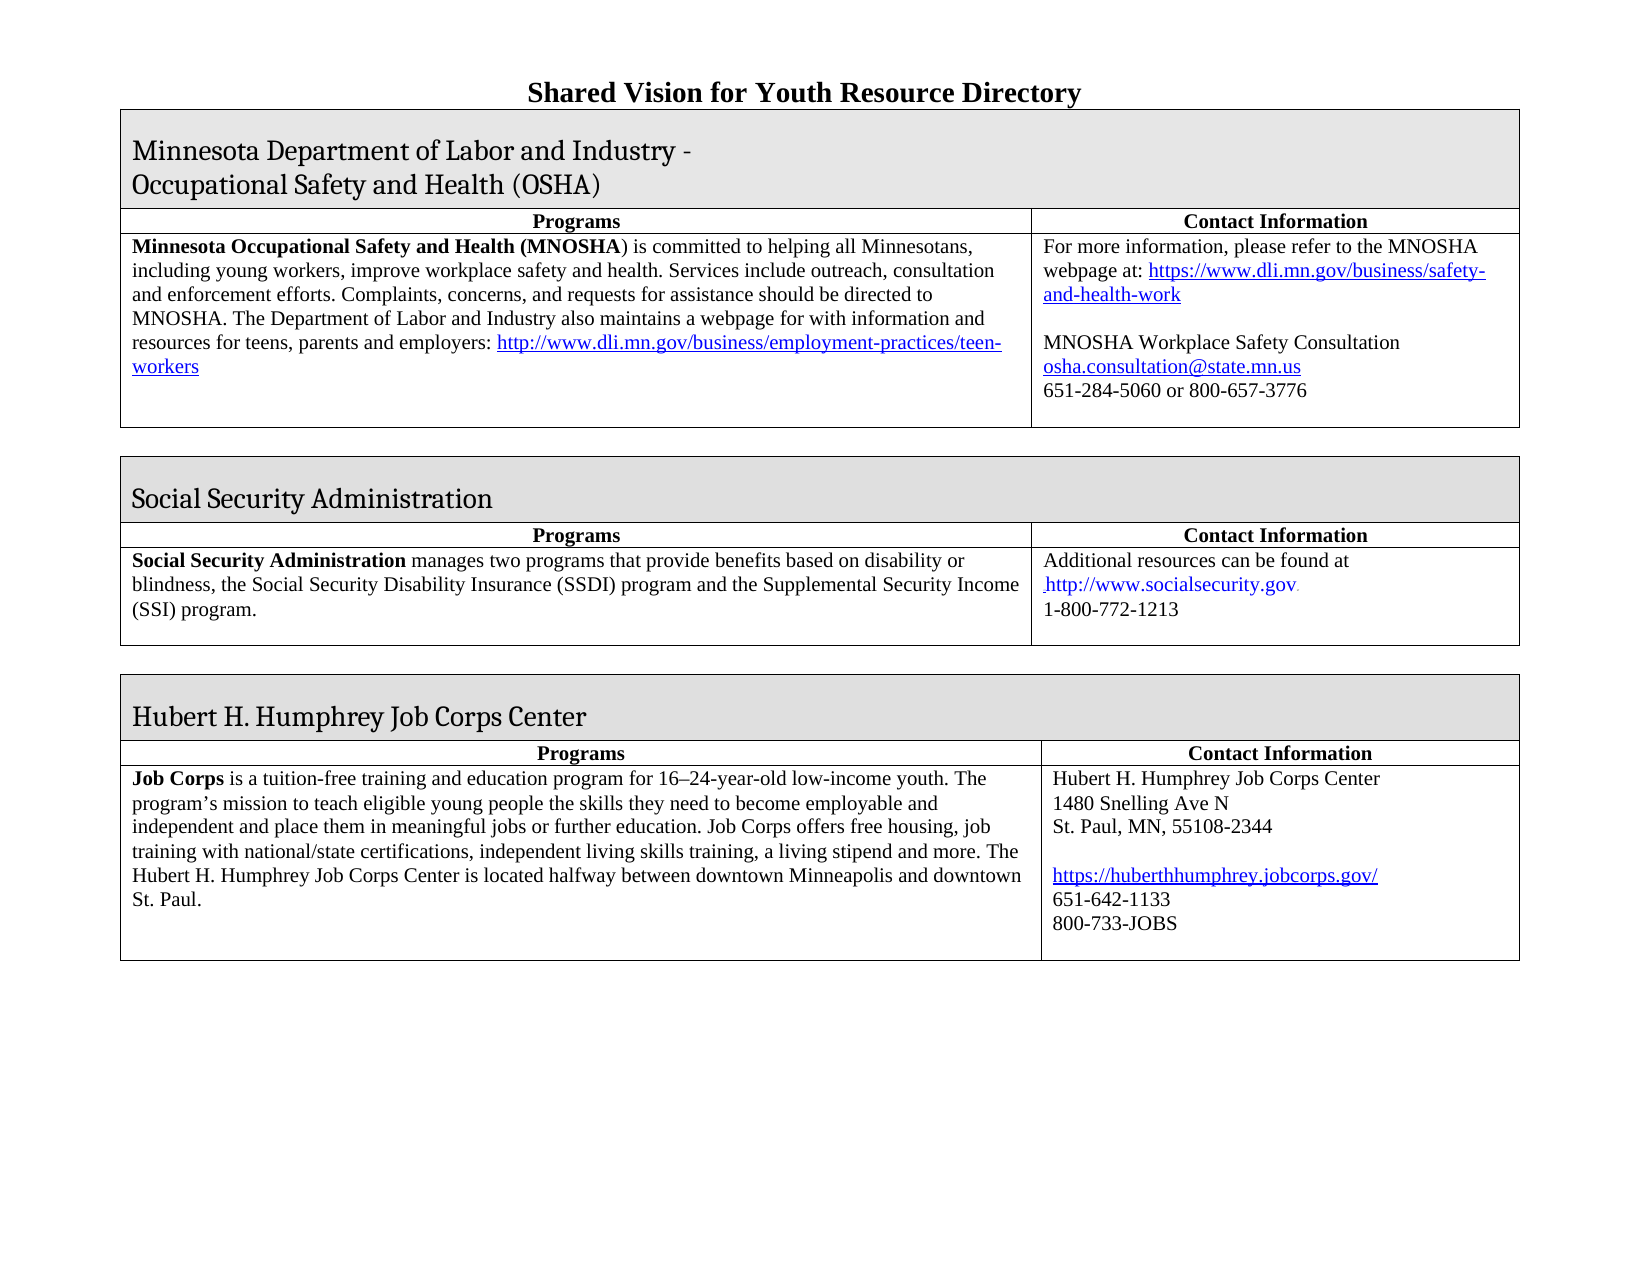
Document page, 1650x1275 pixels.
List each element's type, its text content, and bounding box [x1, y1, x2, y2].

table_cell Contact Information [1032, 523, 1519, 547]
table_cell Social Security Administration manages two programs that provide benefits based on disability or blindness, the Social Security Disability Insurance (SSDI) program and the Supplemental Security Income (SSI) program. [121, 548, 1031, 644]
table_cell For more information, please refer to the MNOSHA webpage at: https://www.dli.mn.gov/business/safety-and-health-work MNOSHA Workplace Safety Consultation osha.consultation@state.mn.us 651-284-5060 or 800-657-3776 [1032, 234, 1519, 427]
table_cell Additional resources can be found at 3Thttp://www.socialsecurity.gov3T 1-800-772-1213 [1032, 548, 1519, 644]
table_cell Contact Information [1032, 209, 1519, 233]
table_cell Minnesota Occupational Safety and Health (MNOSHA) is committed to helping all Minnesotans, including young workers, improve workplace safety and health. Services include outreach, consultation and enforcement efforts. Complaints, concerns, and requests for assistance should be directed to MNOSHA. The Department of Labor and Industry also maintains a webpage for with information and resources for teens, parents and employers: http://www.dli.mn.gov/business/employment-practices/teen-workers [121, 234, 1031, 427]
table_cell Programs [121, 523, 1031, 547]
table_header Hubert H. Humphrey Job Corps Center [121, 675, 1519, 740]
table_header Social Security Administration [121, 457, 1519, 522]
table_cell Job Corps is a tuition-free training and education program for 16–24-year-old low-income youth. The program’s mission to teach eligible young people the skills they need to become employable and independent and place them in meaningful jobs or further education. Job Corps offers free housing, job training with national/state certifications, independent living skills training, a living stipend and more. The Hubert H. Humphrey Job Corps Center is located halfway between downtown Minneapolis and downtown St. Paul. [121, 766, 1041, 960]
table_cell Hubert H. Humphrey Job Corps Center 1480 Snelling Ave N St. Paul, MN, 55108-2344 https://huberthhumphrey.jobcorps.gov/ 651-642-1133 800-733-JOBS [1042, 766, 1519, 960]
table_cell Programs [121, 741, 1041, 765]
table_header Minnesota Department of Labor and Industry - Occupational Safety and Health (OSHA) [121, 110, 1519, 208]
table_cell Contact Information [1042, 741, 1519, 765]
table_cell Programs [121, 209, 1031, 233]
